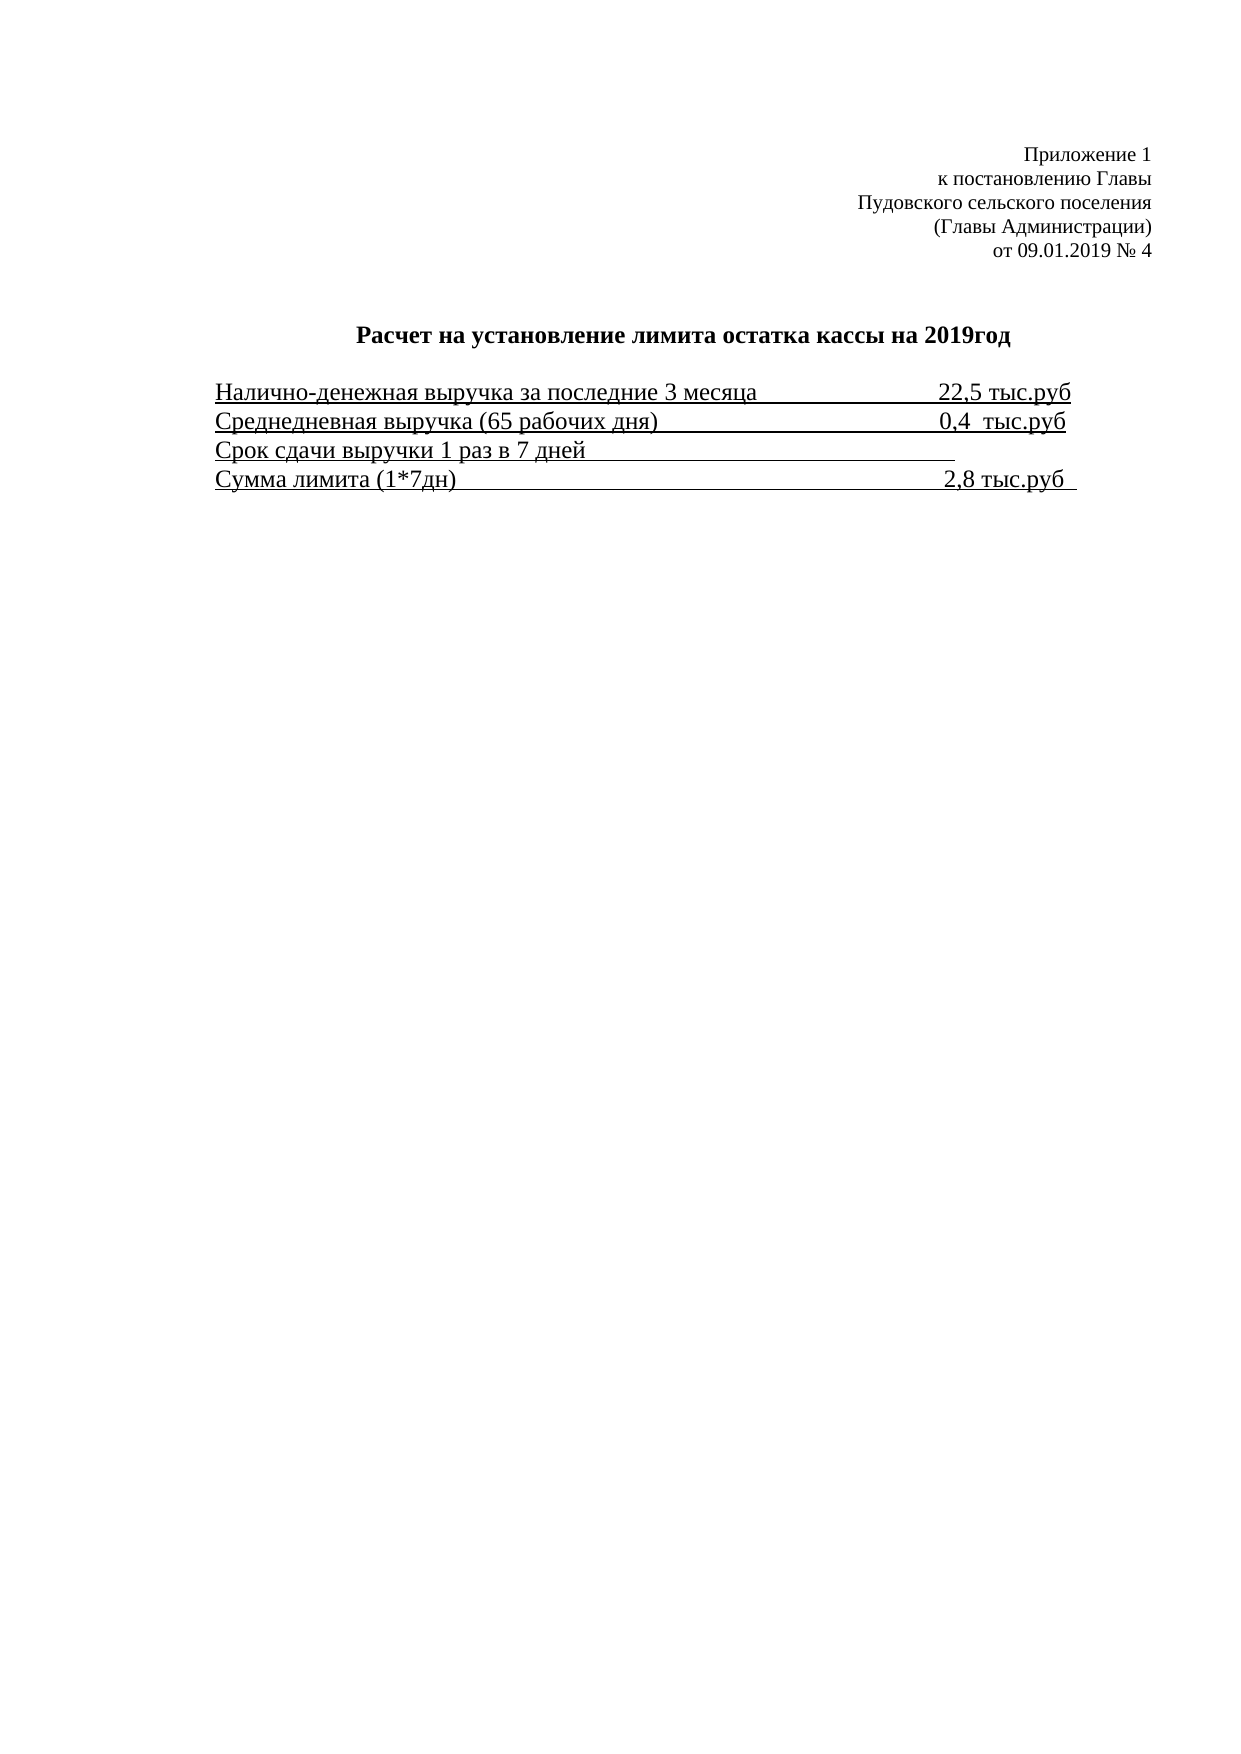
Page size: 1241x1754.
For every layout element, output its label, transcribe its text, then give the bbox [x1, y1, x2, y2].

text Срок сдачи выручки 1 раз в 7 дней [215, 435, 1152, 464]
text от 09.01.2019 № 4 [215, 238, 1152, 262]
text к постановлению Главы [215, 166, 1152, 190]
text Среднедневная выручка (65 рабочих дня) 0,4 тыс.руб [215, 406, 1152, 435]
text Налично-денежная выручка за последние 3 месяца 22,5 тыс.руб [215, 377, 1152, 406]
text Сумма лимита (1*7дн) 2,8 тыс.руб [215, 464, 1152, 492]
text Пудовского сельского поселения [215, 190, 1152, 214]
text (Главы Администрации) [215, 214, 1152, 238]
text Расчет на установление лимита остатка кассы на 2019год [215, 320, 1152, 349]
text Приложение 1 [215, 142, 1152, 166]
